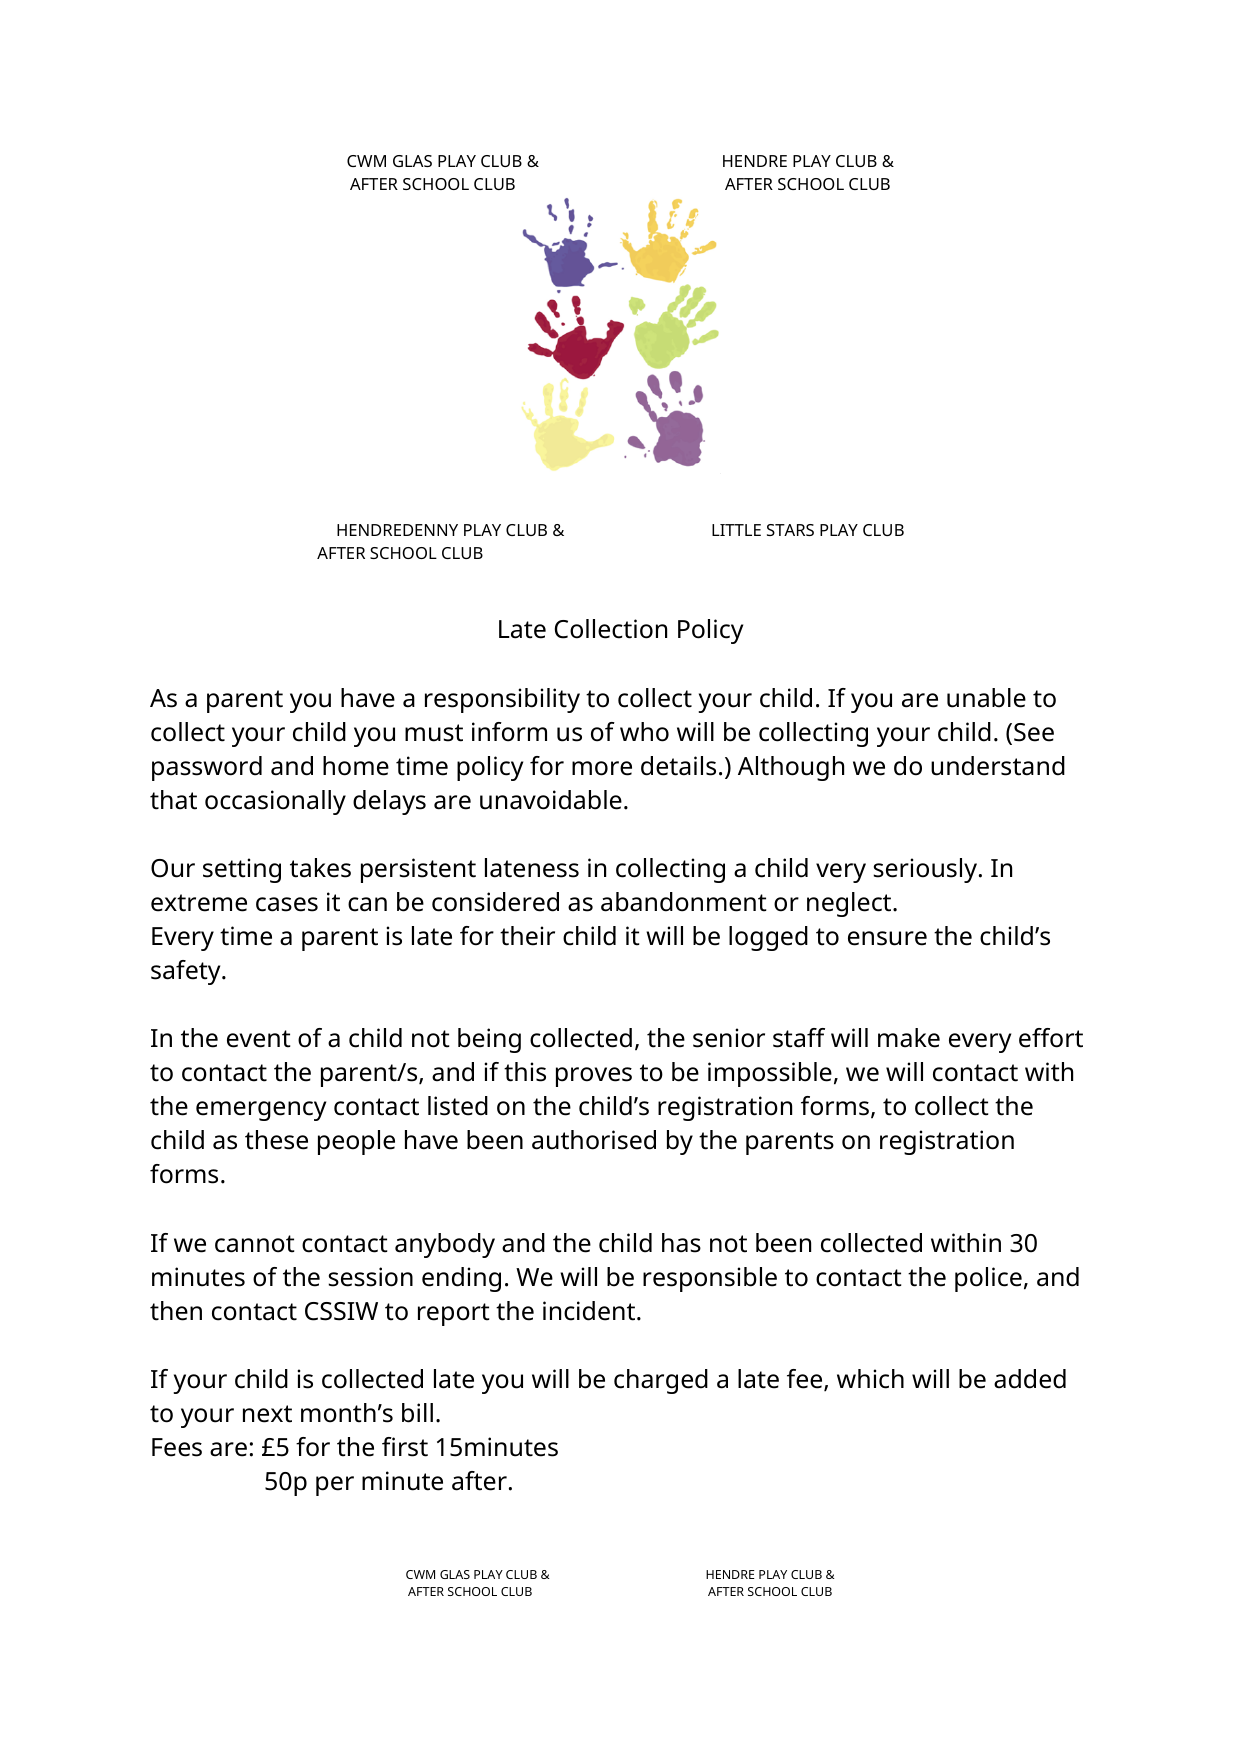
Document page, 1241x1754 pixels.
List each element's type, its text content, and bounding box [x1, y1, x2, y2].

text HENDREDENNY PLAY CLUB & LITTLE STARS PLAY CLUB [150, 518, 1090, 541]
text Every time a parent is late for their child it will be logged to ensure the child’s safety. [150, 919, 1090, 987]
text AFTER SCHOOL CLUB [225, 541, 1090, 564]
text CWM GLAS PLAY CLUB & HENDRE PLAY CLUB & [150, 1566, 1090, 1583]
text AFTER SCHOOL CLUB AFTER SCHOOL CLUB [150, 173, 1090, 195]
text AFTER SCHOOL CLUB AFTER SCHOOL CLUB [150, 1583, 1090, 1600]
text If we cannot contact anybody and the child has not been collected within 30 minutes of the session ending. We will be responsible to contact the police, and then contact CSSIW to report the incident. [150, 1225, 1090, 1327]
text Our setting takes persistent lateness in collecting a child very seriously. In extreme cases it can be considered as abandonment or neglect. [150, 851, 1090, 919]
text As a parent you have a responsibility to collect your child. If you are unable to collect your child you must inform us of who will be collecting your child. (See password and home time policy for more details.) Although we do understand that occasionally delays are unavoidable. [150, 680, 1090, 816]
picture [519, 195, 721, 474]
text In the event of a child not being collected, the senior staff will make every effort to contact the parent/s, and if this proves to be impossible, we will contact with the emergency contact listed on the child’s registration forms, to collect the child as these people have been authorised by the parents on registration forms. [150, 1021, 1090, 1191]
text Late Collection Policy [150, 612, 1090, 646]
text 50p per minute after. [150, 1464, 1090, 1498]
text If your child is collected late you will be charged a late fee, which will be added to your next month’s bill. [150, 1361, 1090, 1429]
text Fees are: £5 for the first 15minutes [150, 1429, 1090, 1464]
text CWM GLAS PLAY CLUB & HENDRE PLAY CLUB & [150, 150, 1090, 173]
